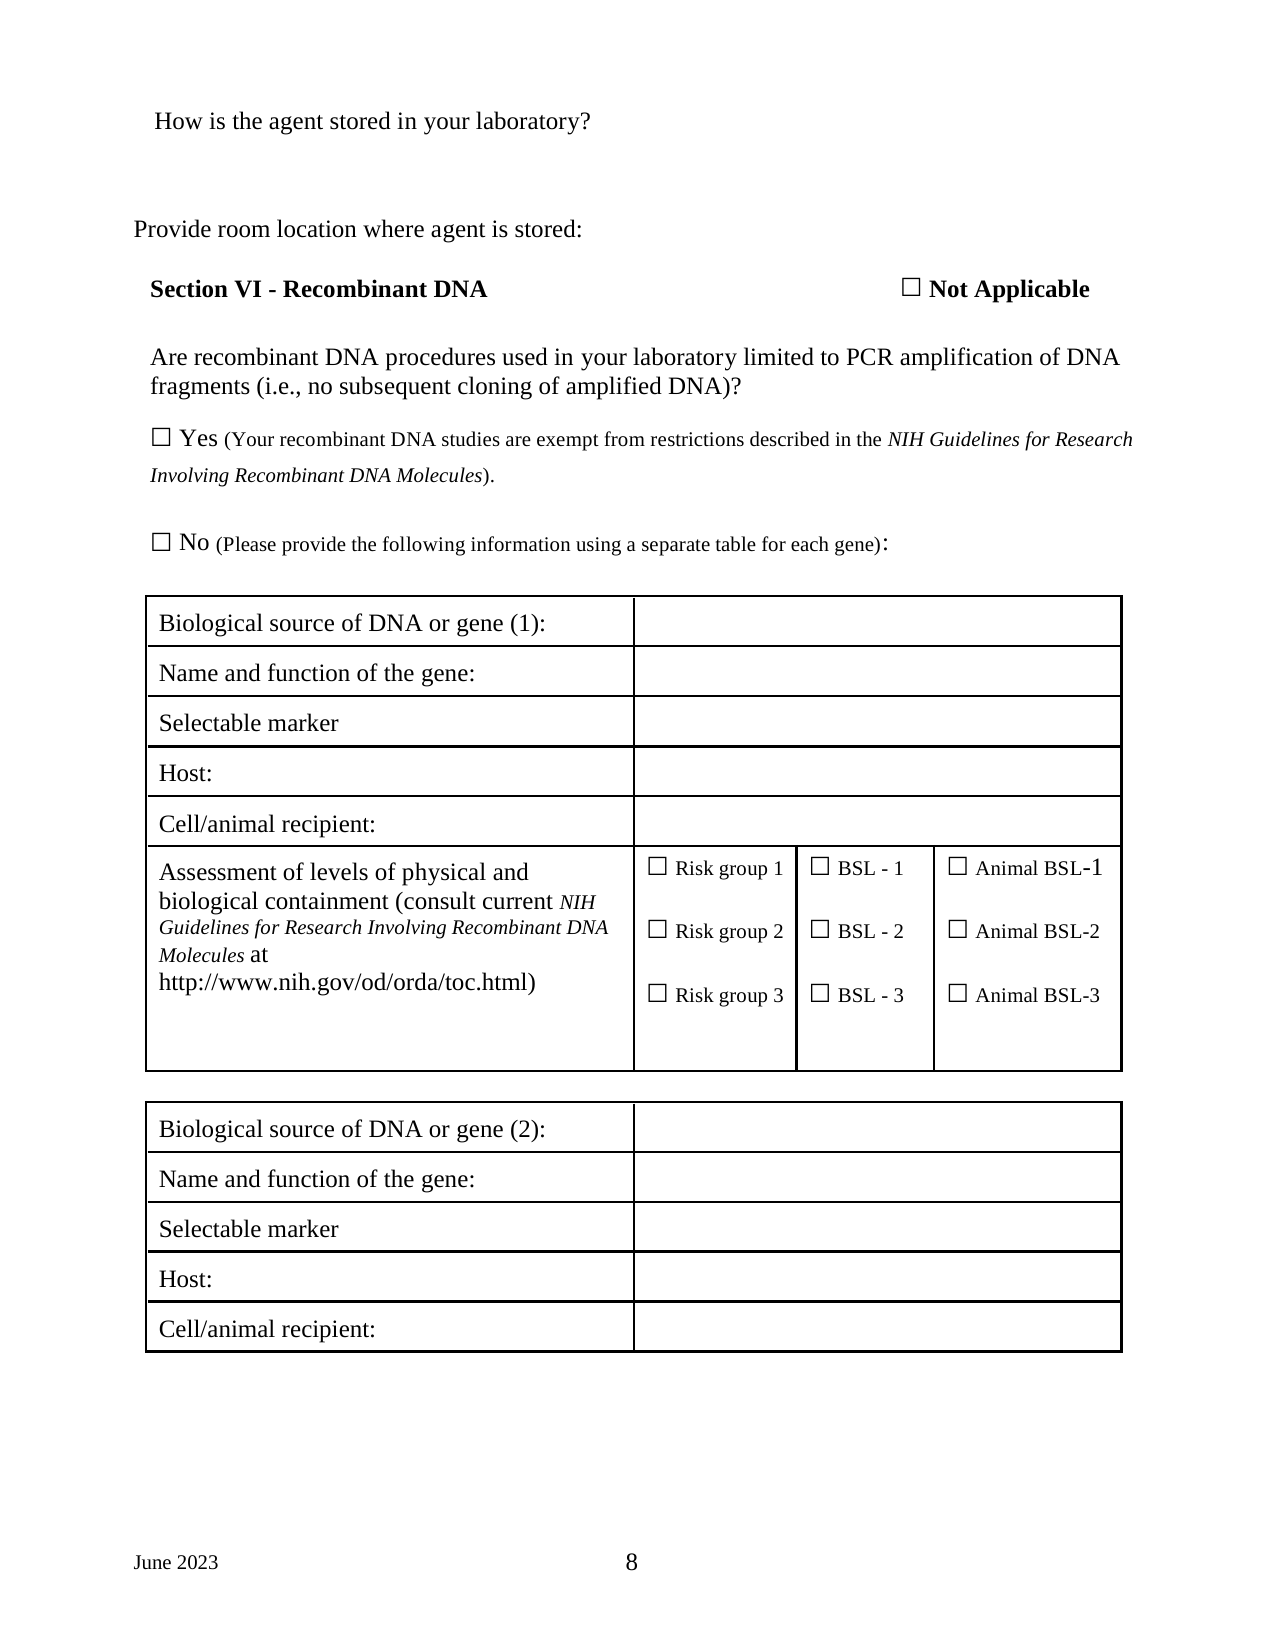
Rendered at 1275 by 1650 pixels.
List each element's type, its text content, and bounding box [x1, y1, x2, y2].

table_cell Host: [147, 1251, 633, 1300]
table_header [635, 597, 1120, 644]
text How is the agent stored in your laboratory? [133, 106, 1133, 135]
text Section VI - Recombinant DNA Not Applicable [150, 268, 1135, 309]
table_header [635, 1103, 1120, 1151]
table_cell [635, 797, 1120, 845]
table_header Biological source of DNA or gene (2): [147, 1103, 634, 1151]
table_cell Assessment of levels of physical and biological containment (consult current NIH Guidelines for Research Involving Recombinant DNA Molecules at http://www.nih.gov/od/orda/toc.html) [147, 846, 633, 1070]
table_cell Cell/animal recipient: [147, 1301, 633, 1350]
table_cell Animal BSL-1 Animal BSL-2 Animal BSL-3 [935, 847, 1120, 1070]
table_cell [635, 1203, 1120, 1250]
table_cell Host: [147, 746, 633, 795]
text Yes (Your recombinant DNA studies are exempt from restrictions described in the NIH Guidelines for Research [150, 419, 1135, 453]
picture [617, 1548, 672, 1578]
table_cell Name and function of the gene: [147, 646, 633, 695]
table_cell [635, 1153, 1120, 1201]
text fragments (i.e., no subsequent cloning of amplified DNA)? [150, 371, 1135, 400]
text Are recombinant DNA procedures used in your laboratory limited to PCR amplification of DNA [150, 342, 1135, 371]
table_cell [635, 748, 1120, 795]
table_cell Selectable marker [147, 696, 633, 745]
text No (Please provide the following information using a separate table for each gene): [150, 513, 1135, 557]
table_cell [635, 1253, 1120, 1300]
table_cell [635, 1303, 1120, 1350]
table_cell Cell/animal recipient: [147, 796, 633, 845]
text Involving Recombinant DNA Molecules). [150, 463, 1135, 487]
table_cell [635, 647, 1120, 695]
table_cell Selectable marker [147, 1202, 633, 1250]
table_header Biological source of DNA or gene (1): [147, 597, 634, 644]
table_cell BSL - 1 BSL - 2 BSL - 3 [798, 847, 933, 1070]
table_cell [635, 697, 1120, 745]
text Provide room location where agent is stored: [133, 214, 1133, 243]
table_cell Risk group 1 Risk group 2 Risk group 3 [635, 847, 795, 1070]
table_cell Name and function of the gene: [147, 1152, 633, 1201]
